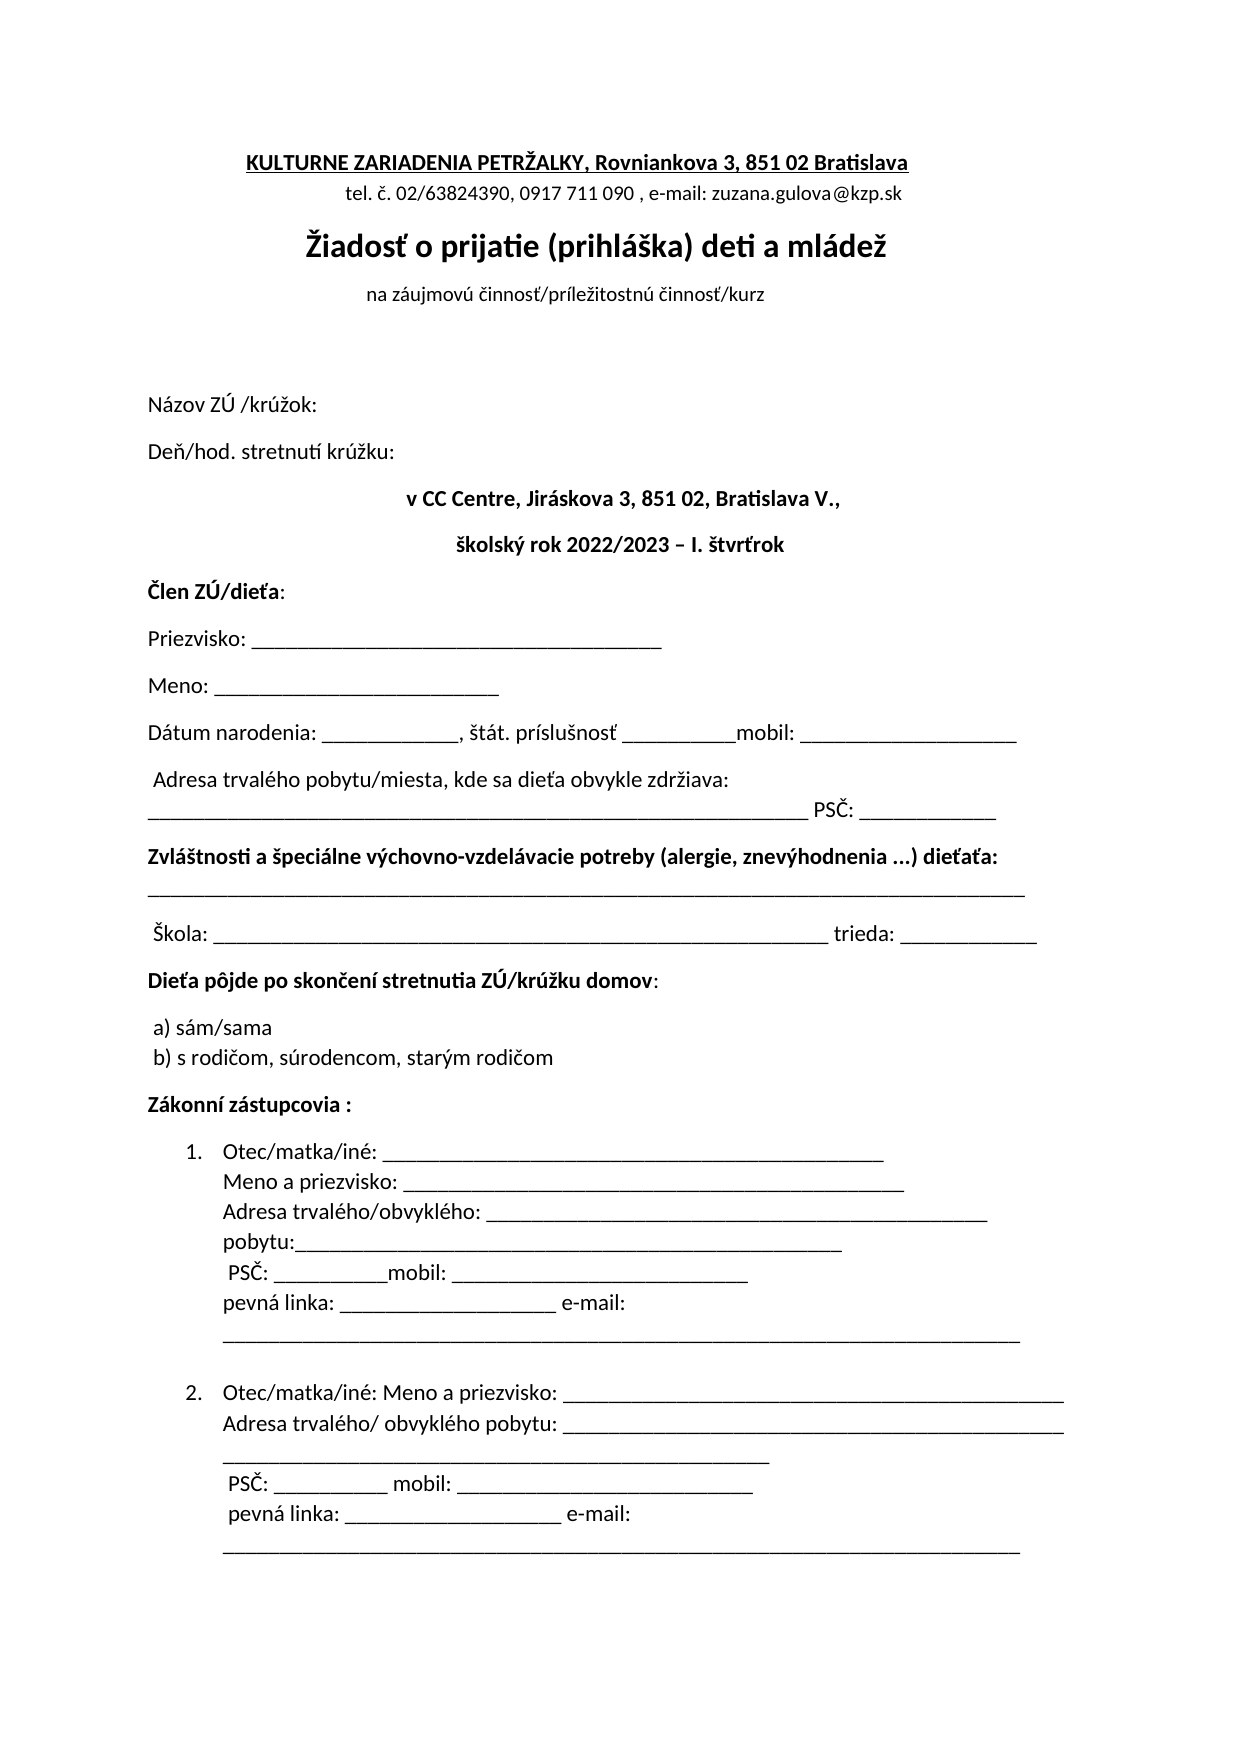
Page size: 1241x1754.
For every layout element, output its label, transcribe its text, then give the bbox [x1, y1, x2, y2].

text Meno: _________________________ [148, 671, 1093, 699]
text Člen ZÚ/dieťa: [148, 577, 1093, 605]
text Deň/hod. stretnutí krúžku: [148, 437, 1093, 465]
text a) sám/sama b) s rodičom, súrodencom, starým rodičom [148, 1013, 1093, 1071]
list Adresa trvalého/ obvyklého pobytu: ____________________________________________ ________________________________________________ [223, 1409, 1093, 1467]
text KULTURNE ZARIADENIA PETRŽALKY, Rovniankova 3, 851 02 Bratislava tel. č. 02/63824390, 0917 711 090 , e-mail: zuzana.gulova@kzp.sk [148, 148, 1093, 206]
list Otec/matka/iné: ____________________________________________ [185, 1137, 1093, 1165]
text Dátum narodenia: ____________, štát. príslušnosť __________mobil: ___________________ [148, 718, 1093, 746]
text Zákonní zástupcovia : [148, 1090, 1093, 1118]
list pevná linka: ___________________ e-mail: ______________________________________________________________________ [223, 1499, 1093, 1557]
list pobytu:________________________________________________ [223, 1227, 1093, 1255]
text Priezvisko: ____________________________________ [148, 624, 1093, 652]
list Otec/matka/iné: Meno a priezvisko: ____________________________________________ [185, 1378, 1093, 1406]
text Adresa trvalého pobytu/miesta, kde sa dieťa obvykle zdržiava: __________________________________________________________ PSČ: ____________ [148, 765, 1093, 823]
list PSČ: __________ mobil: __________________________ [223, 1469, 1093, 1497]
text Škola: ______________________________________________________ trieda: ____________ [148, 919, 1093, 947]
text školský rok 2022/2023 – I. štvrťrok [148, 531, 1093, 558]
text Zvláštnosti a špeciálne výchovno-vzdelávacie potreby (alergie, znevýhodnenia ...) dieťaťa: _____________________________________________________________________________ [148, 842, 1093, 900]
text Názov ZÚ /krúžok: [148, 390, 1093, 418]
list pevná linka: ___________________ e-mail: ______________________________________________________________________ [223, 1288, 1093, 1346]
text Dieťa pôjde po skončení stretnutia ZÚ/krúžku domov: [148, 966, 1093, 994]
text v CC Centre, Jiráskova 3, 851 02, Bratislava V., [148, 484, 1093, 512]
list PSČ: __________mobil: __________________________ [223, 1258, 1093, 1286]
list Meno a priezvisko: ____________________________________________ [223, 1167, 1093, 1195]
list Adresa trvalého/obvyklého: ____________________________________________ [223, 1197, 1093, 1225]
text Žiadosť o prijatie (prihláška) deti a mládež na záujmovú činnosť/príležitostnú činnosť/kurz [148, 225, 1093, 309]
